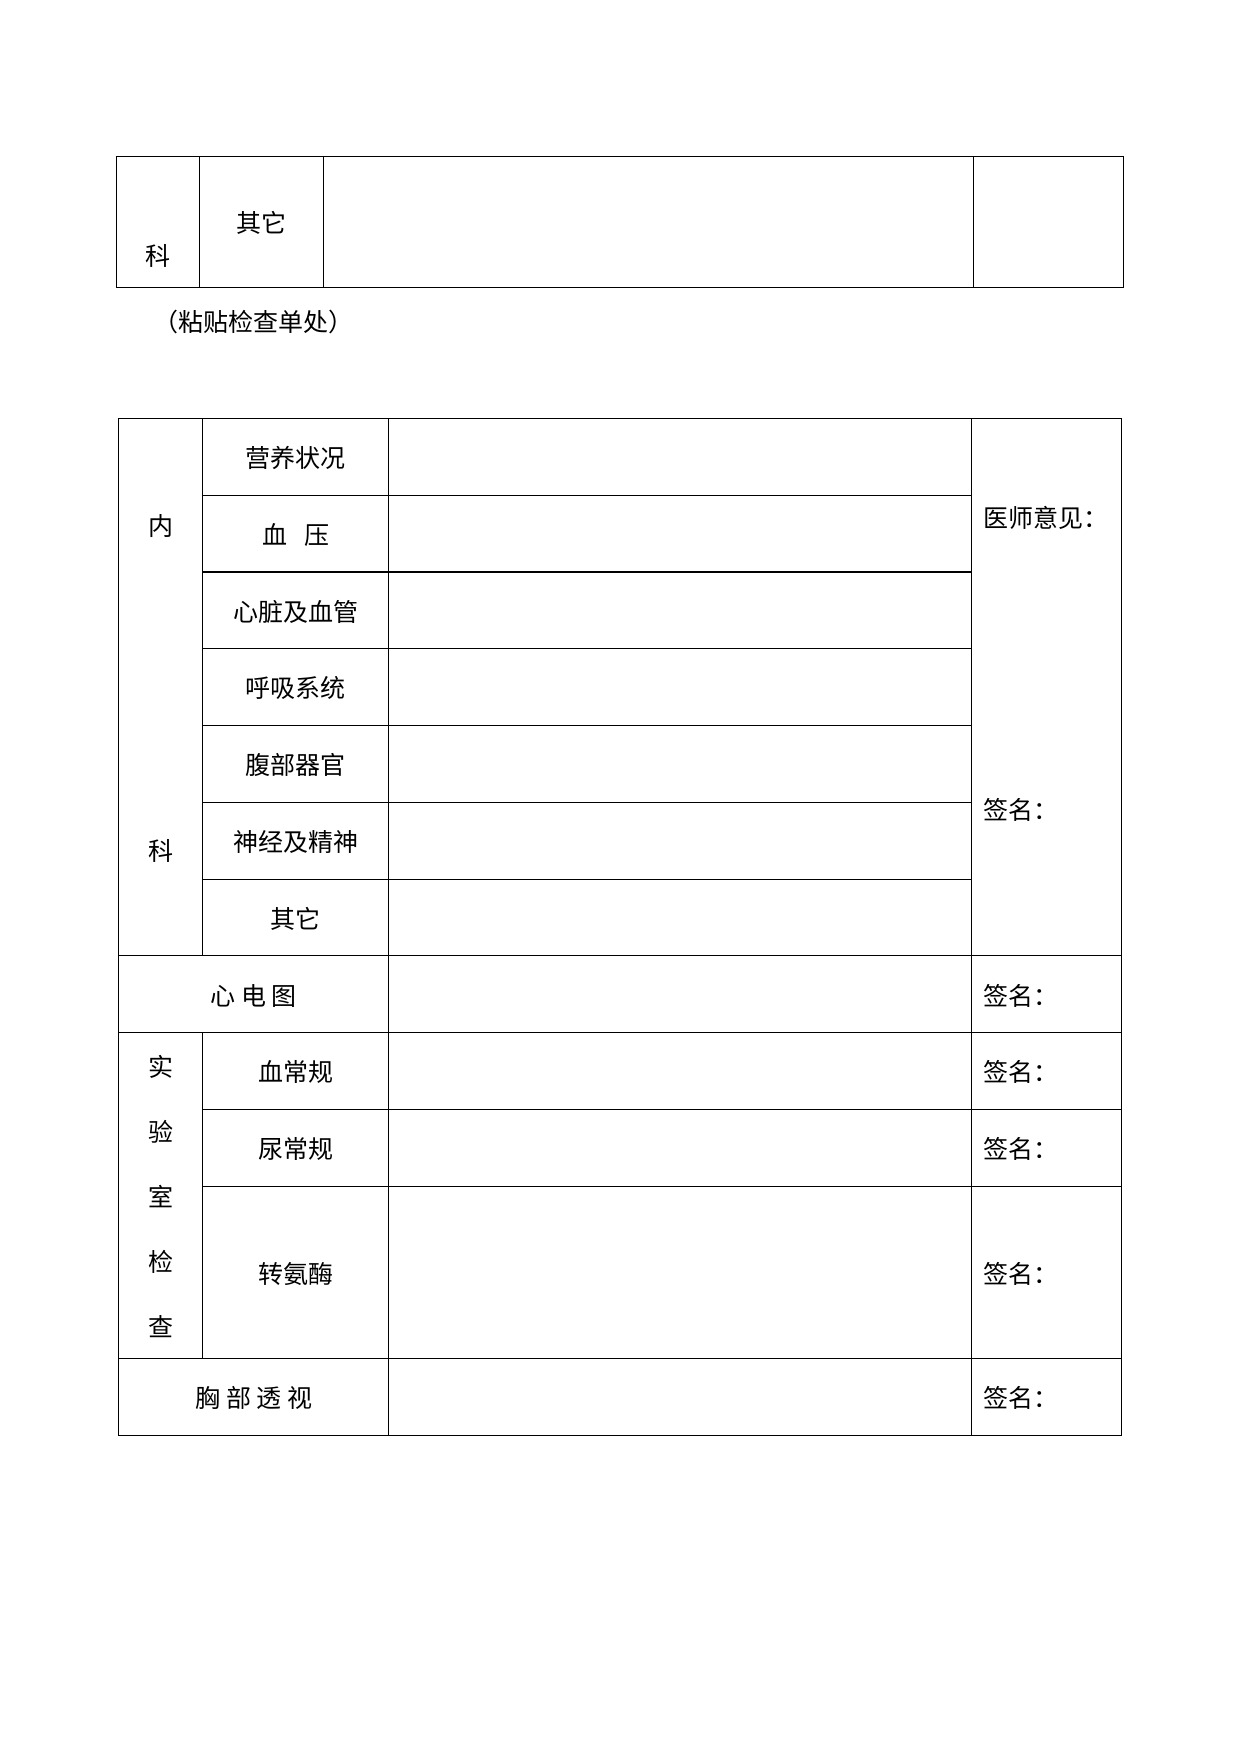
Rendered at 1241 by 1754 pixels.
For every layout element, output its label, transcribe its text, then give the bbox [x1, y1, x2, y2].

table_header [389, 419, 971, 494]
table_cell [389, 803, 971, 878]
table_cell 其它 [200, 157, 323, 287]
table_cell [389, 573, 971, 648]
table_cell 签名： [972, 1187, 1121, 1358]
table_cell 腹部器官 [203, 726, 388, 802]
table_cell 血常规 [203, 1033, 388, 1109]
table_cell 血 压 [203, 496, 388, 571]
text （粘贴检查单处） [153, 288, 1087, 353]
table_cell [389, 1187, 971, 1358]
table_cell [389, 649, 971, 725]
table_cell 转氨酶 [203, 1187, 388, 1358]
table_cell 签名： [972, 1110, 1121, 1186]
table_cell 其它 [203, 880, 388, 955]
table_header 营养状况 [203, 419, 388, 494]
table_cell [389, 956, 971, 1032]
table_cell [389, 1359, 971, 1435]
table_cell 签名： [972, 1359, 1121, 1435]
table_cell [389, 1110, 971, 1186]
table_cell [389, 880, 971, 955]
table_cell 心脏及血管 [203, 573, 388, 648]
table_cell 签名： [972, 1033, 1121, 1109]
table_cell [389, 496, 971, 571]
table_cell 呼吸系统 [203, 649, 388, 725]
table_cell [389, 1033, 971, 1109]
table_cell 签名： [972, 956, 1121, 1032]
table_cell [389, 726, 971, 802]
table_cell 神经及精神 [203, 803, 388, 878]
table_cell 胸 部 透 视 [119, 1359, 388, 1435]
table_cell 实 验 室 检 查 [119, 1033, 202, 1358]
table_cell 尿常规 [203, 1110, 388, 1186]
table_header 医师意见： 签名： [972, 419, 1121, 955]
table_cell 心 电 图 [119, 956, 388, 1032]
table_cell [324, 157, 973, 287]
table_header 内 科 [119, 419, 202, 955]
